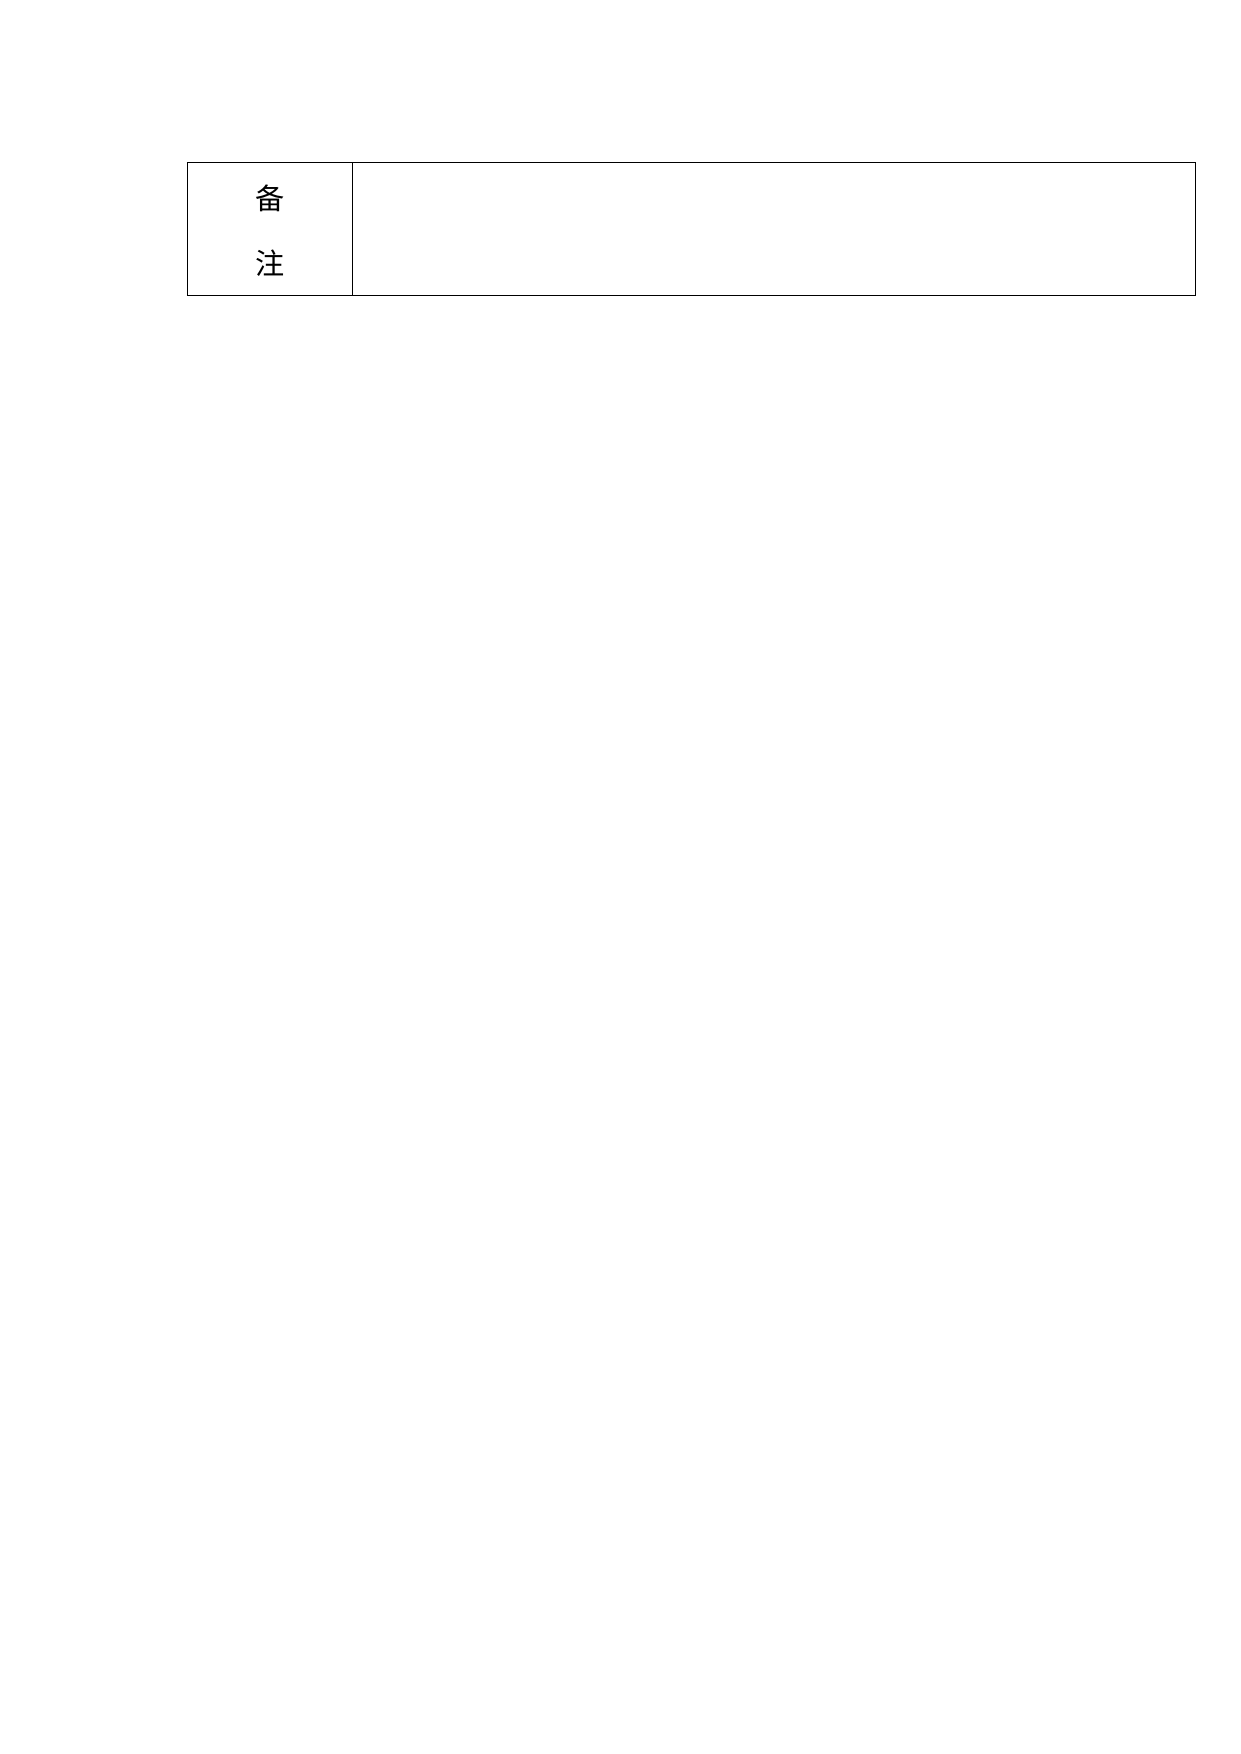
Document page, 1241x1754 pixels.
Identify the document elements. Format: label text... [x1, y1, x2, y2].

table_cell [353, 163, 1195, 295]
table_cell 备 注 [188, 163, 352, 295]
